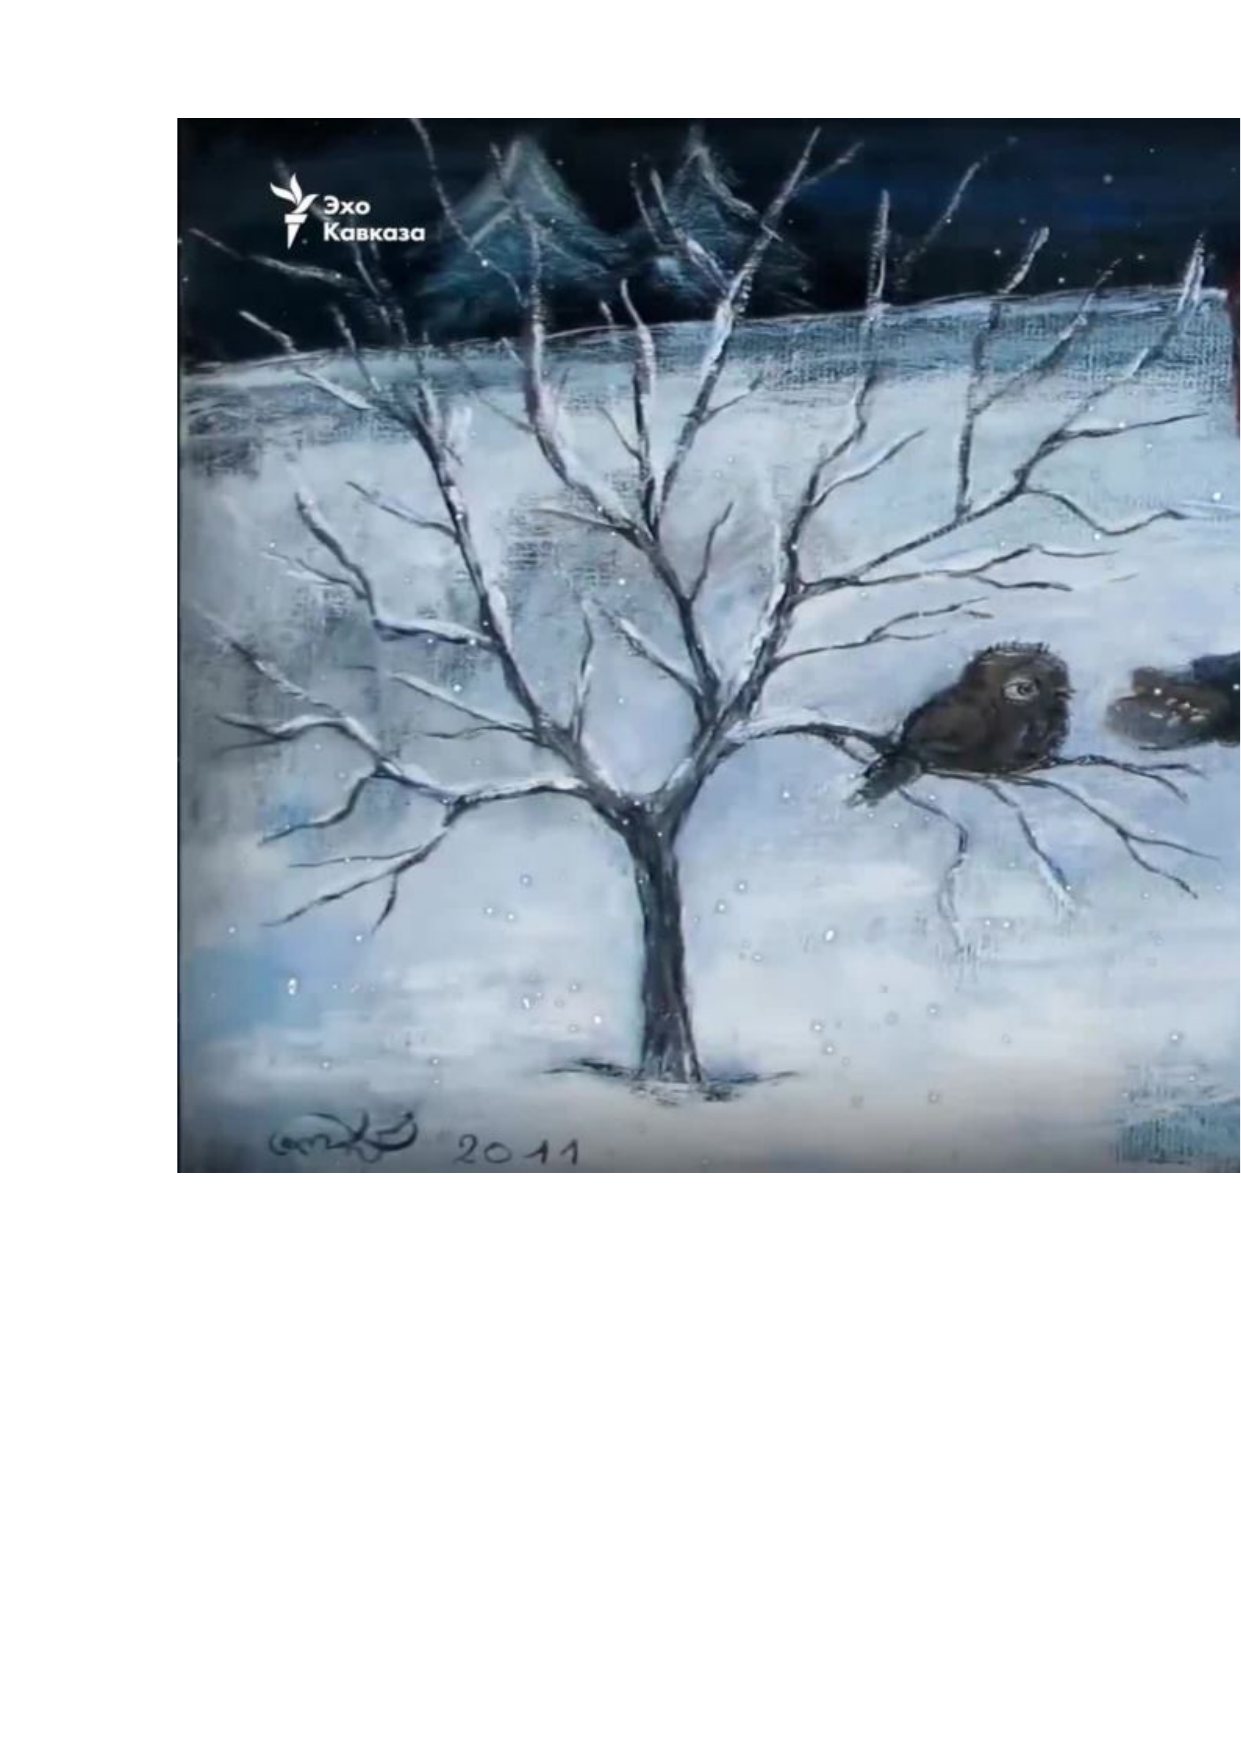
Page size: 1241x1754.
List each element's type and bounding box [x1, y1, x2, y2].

picture [177, 118, 1241, 1173]
